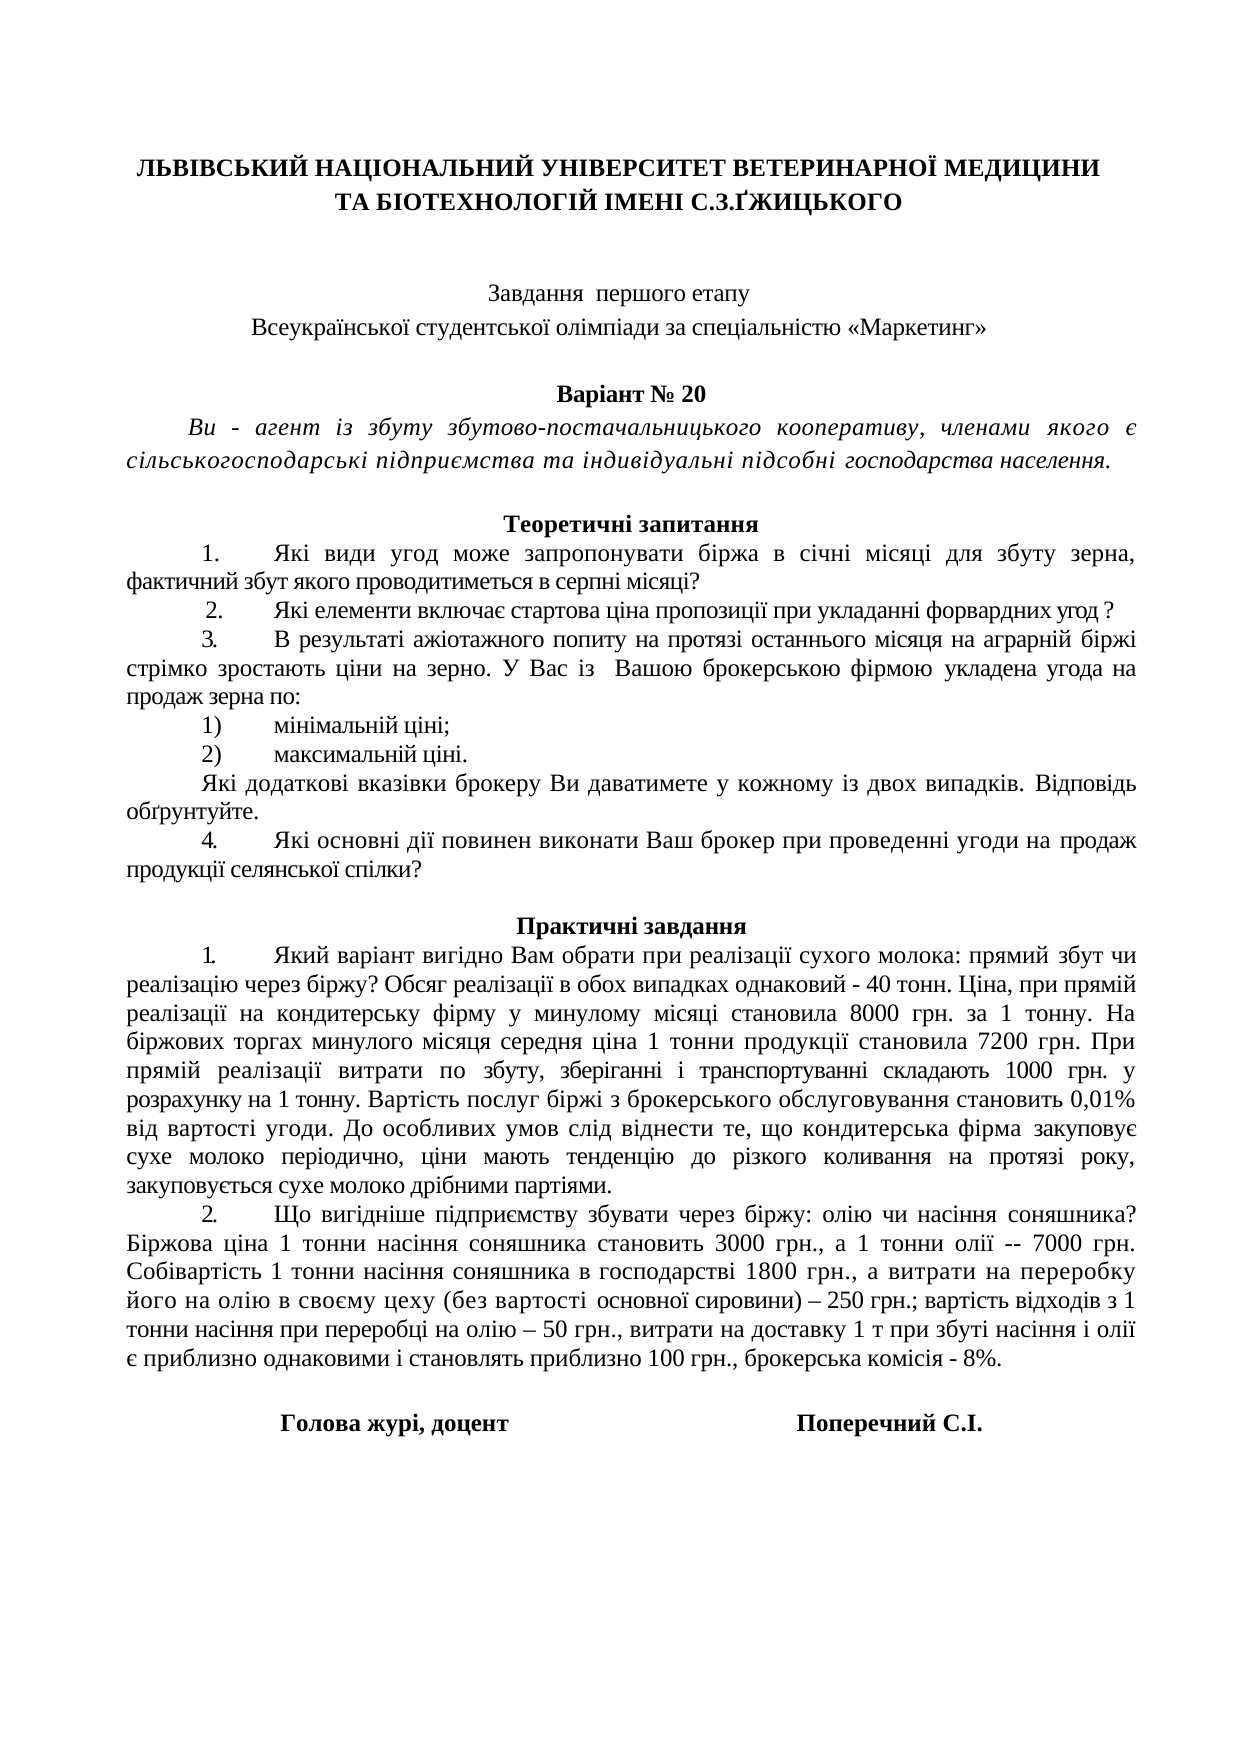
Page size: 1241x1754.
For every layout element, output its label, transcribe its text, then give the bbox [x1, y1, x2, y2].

text Всеукраїнської студентської олімпіади за спеціальністю «Маркетинг» [126, 308, 1111, 342]
list Які елементи включає стартова ціна пропозиції при укладанні форвардних угод ? [130, 595, 1136, 624]
text Завдання першого етапу [126, 275, 1111, 308]
text Голова журі, доцент Поперечний С.І. [126, 1405, 1136, 1438]
text Ви - агент із збуту збутово-постачальницького кооперативу, членами якого є сільськогосподарські підприємства та індивідуальні підсобні господарства населення. [126, 409, 1136, 475]
text Практичні завдання [126, 911, 1136, 940]
text ЛЬВІВСЬКИЙ НАЦІОНАЛЬНИЙ УНІВЕРСИТЕТ ВЕТЕРИНАРНОЇ МЕДИЦИНИ ТА БІОТЕХНОЛОГІЙ ІМЕНІ С.З.ҐЖИЦЬКОГО [126, 150, 1111, 217]
text 2. Що вигідніше підприємству збувати через біржу: олію чи насіння соняшника? Біржова ціна 1 тонни насіння соняшника становить 3000 грн., а 1 тонни олії -- 7000 грн. Собівартість 1 тонни насіння соняшника в господарстві 1800 грн., а витрати на переробку його на олію в своєму цеху (без вартості основної сировини) – 250 грн.; вартість відходів з 1 тонни насіння при переробці на олію – 50 грн., витрати на доставку 1 т при збуті насіння і олії є приблизно однаковими і становлять приблизно 100 грн., брокерська комісія - 8%. [126, 1199, 1136, 1371]
text Які додаткові вказівки брокеру Ви даватимете у кожному із двох випадків. Відповідь обґрунтуйте. [126, 768, 1136, 825]
list максимальній ціні. [126, 739, 1136, 768]
text 1. Який варіант вигідно Вам обрати при реалізації сухого молока: прямий збут чи реалізацію через біржу? Обсяг реалізації в обох випадках однаковий - 40 тонн. Ціна, при прямій реалізації на кондитерську фірму у минулому місяці становила 8000 грн. за 1 тонну. На біржових торгах минулого місяця середня ціна 1 тонни продукції становила 7200 грн. При прямій реалізації витрати по збуту, зберіганні і транспортуванні складають 1000 грн. у розрахунку на 1 тонну. Вартість послуг біржі з брокерського обслуговування становить 0,01% від вартості угоди. До особливих умов слід віднести те, що кондитерська фірма закуповує сухе молоко періодично, ціни мають тенденцію до різкого коливання на протязі року, закуповується сухе молоко дрібними партіями. [126, 940, 1136, 1199]
text Теоретичні запитання [126, 509, 1136, 538]
list Які види угод може запропонувати біржа в січні місяці для збуту зерна, фактичний збут якого проводитиметься в серпні місяці? [126, 538, 1136, 595]
list мінімальній ціні; [126, 710, 1136, 739]
text Варіант № 20 [126, 375, 1136, 409]
text 3. В результаті ажіотажного попиту на протязі останнього місяця на аграрній біржі стрімко зростають ціни на зерно. У Вас із Вашою брокерською фірмою укладена угода на продаж зерна по: [126, 624, 1136, 710]
text 4. Які основні дії повинен виконати Ваш брокер при проведенні угоди на продаж продукції селянської спілки? [126, 825, 1136, 883]
